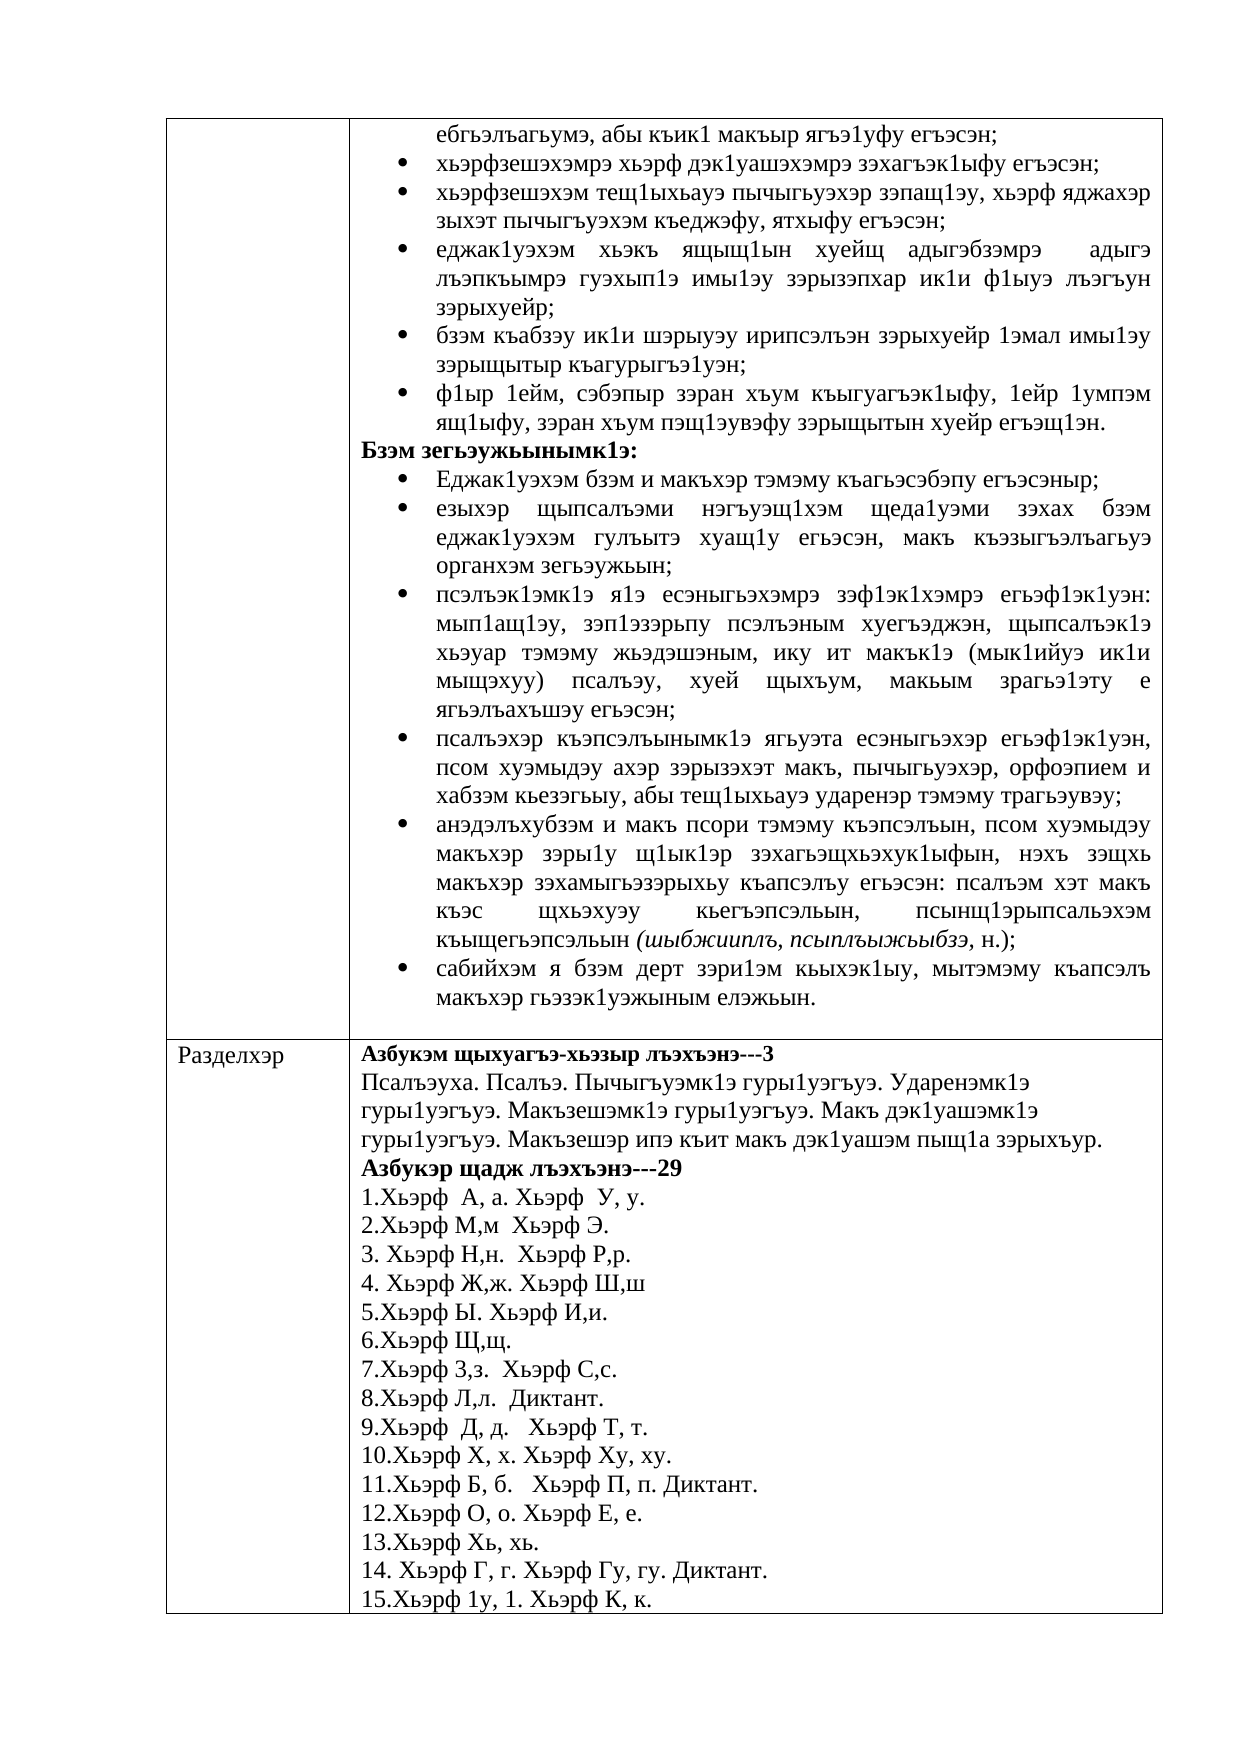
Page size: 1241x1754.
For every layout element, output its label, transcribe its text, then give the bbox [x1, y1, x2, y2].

table_cell Разделхэр [167, 1040, 349, 1613]
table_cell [350, 1040, 1162, 1613]
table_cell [167, 119, 349, 1039]
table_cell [350, 119, 1162, 1039]
